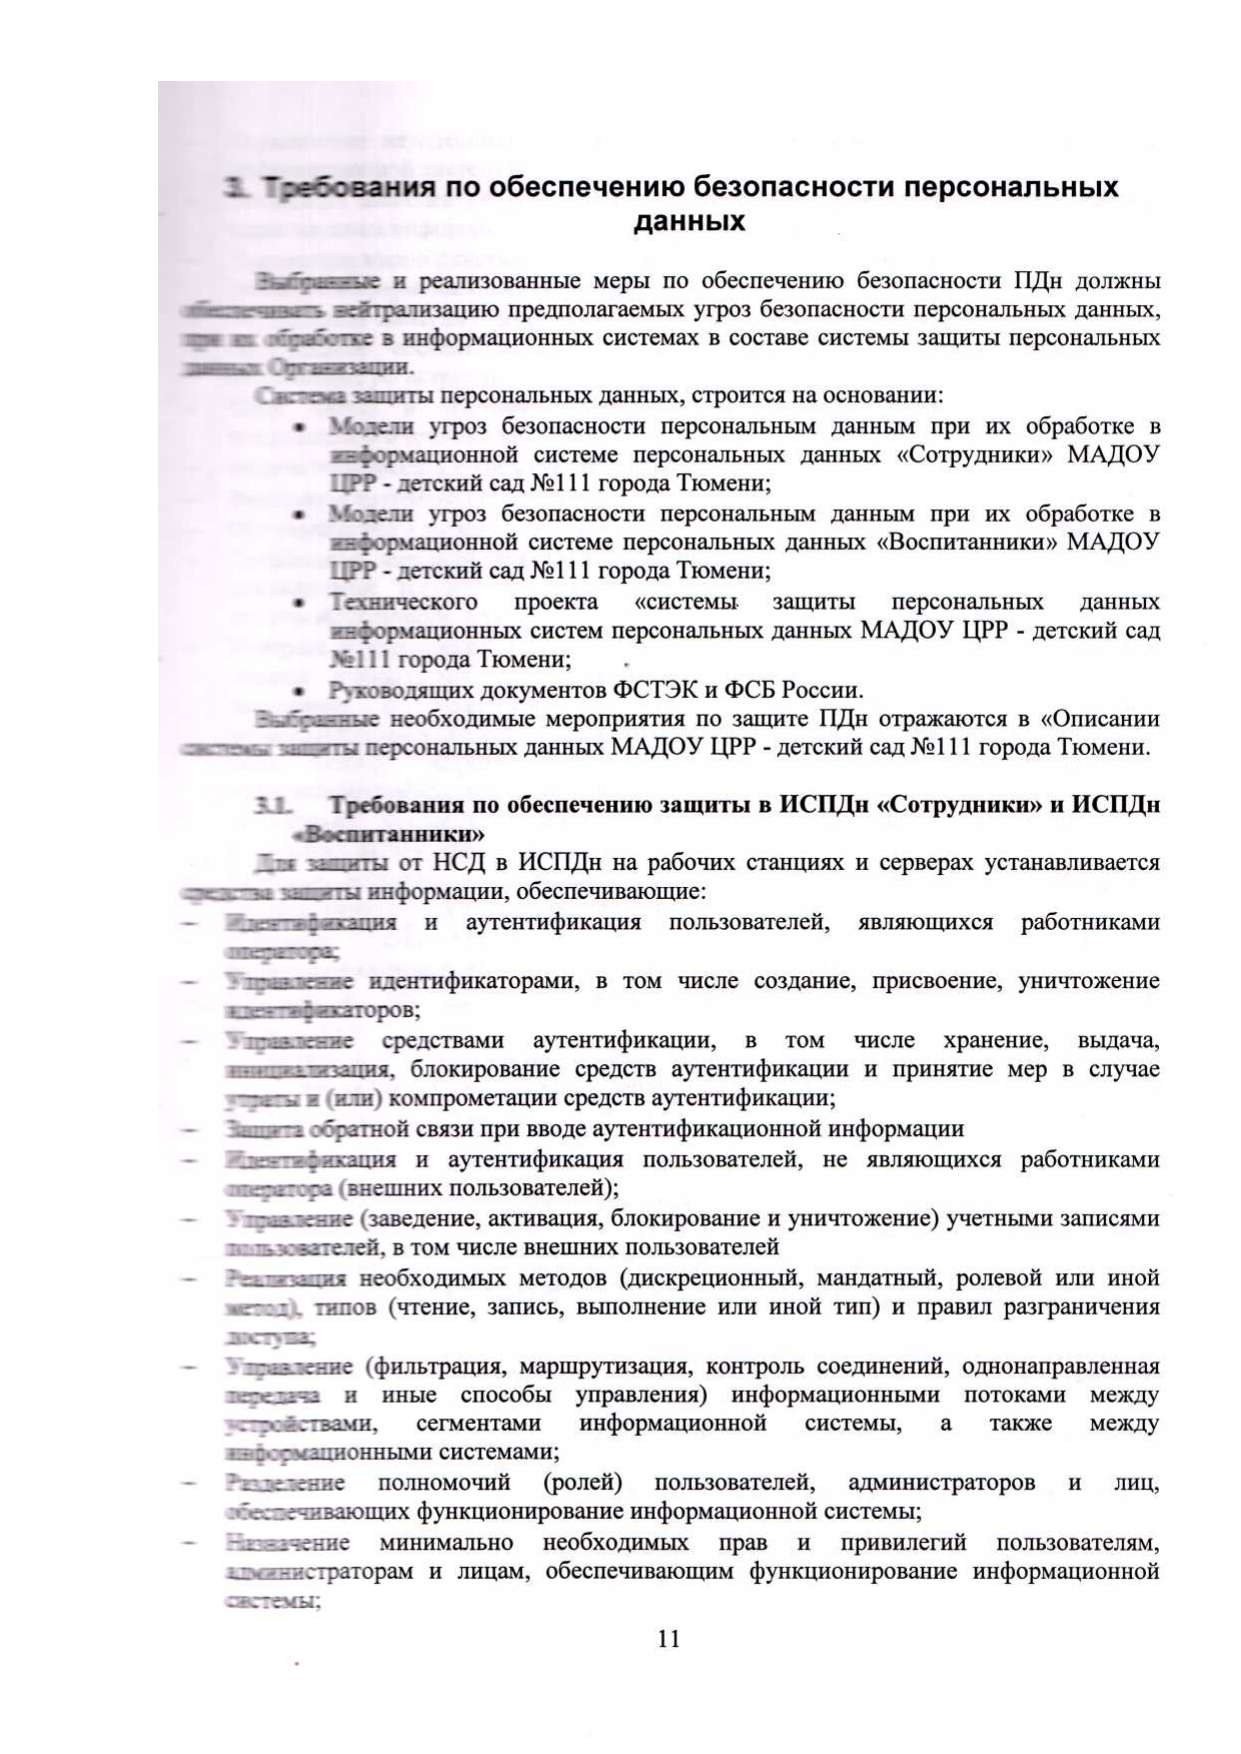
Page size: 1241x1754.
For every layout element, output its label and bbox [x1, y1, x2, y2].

picture [158, 81, 1217, 1739]
